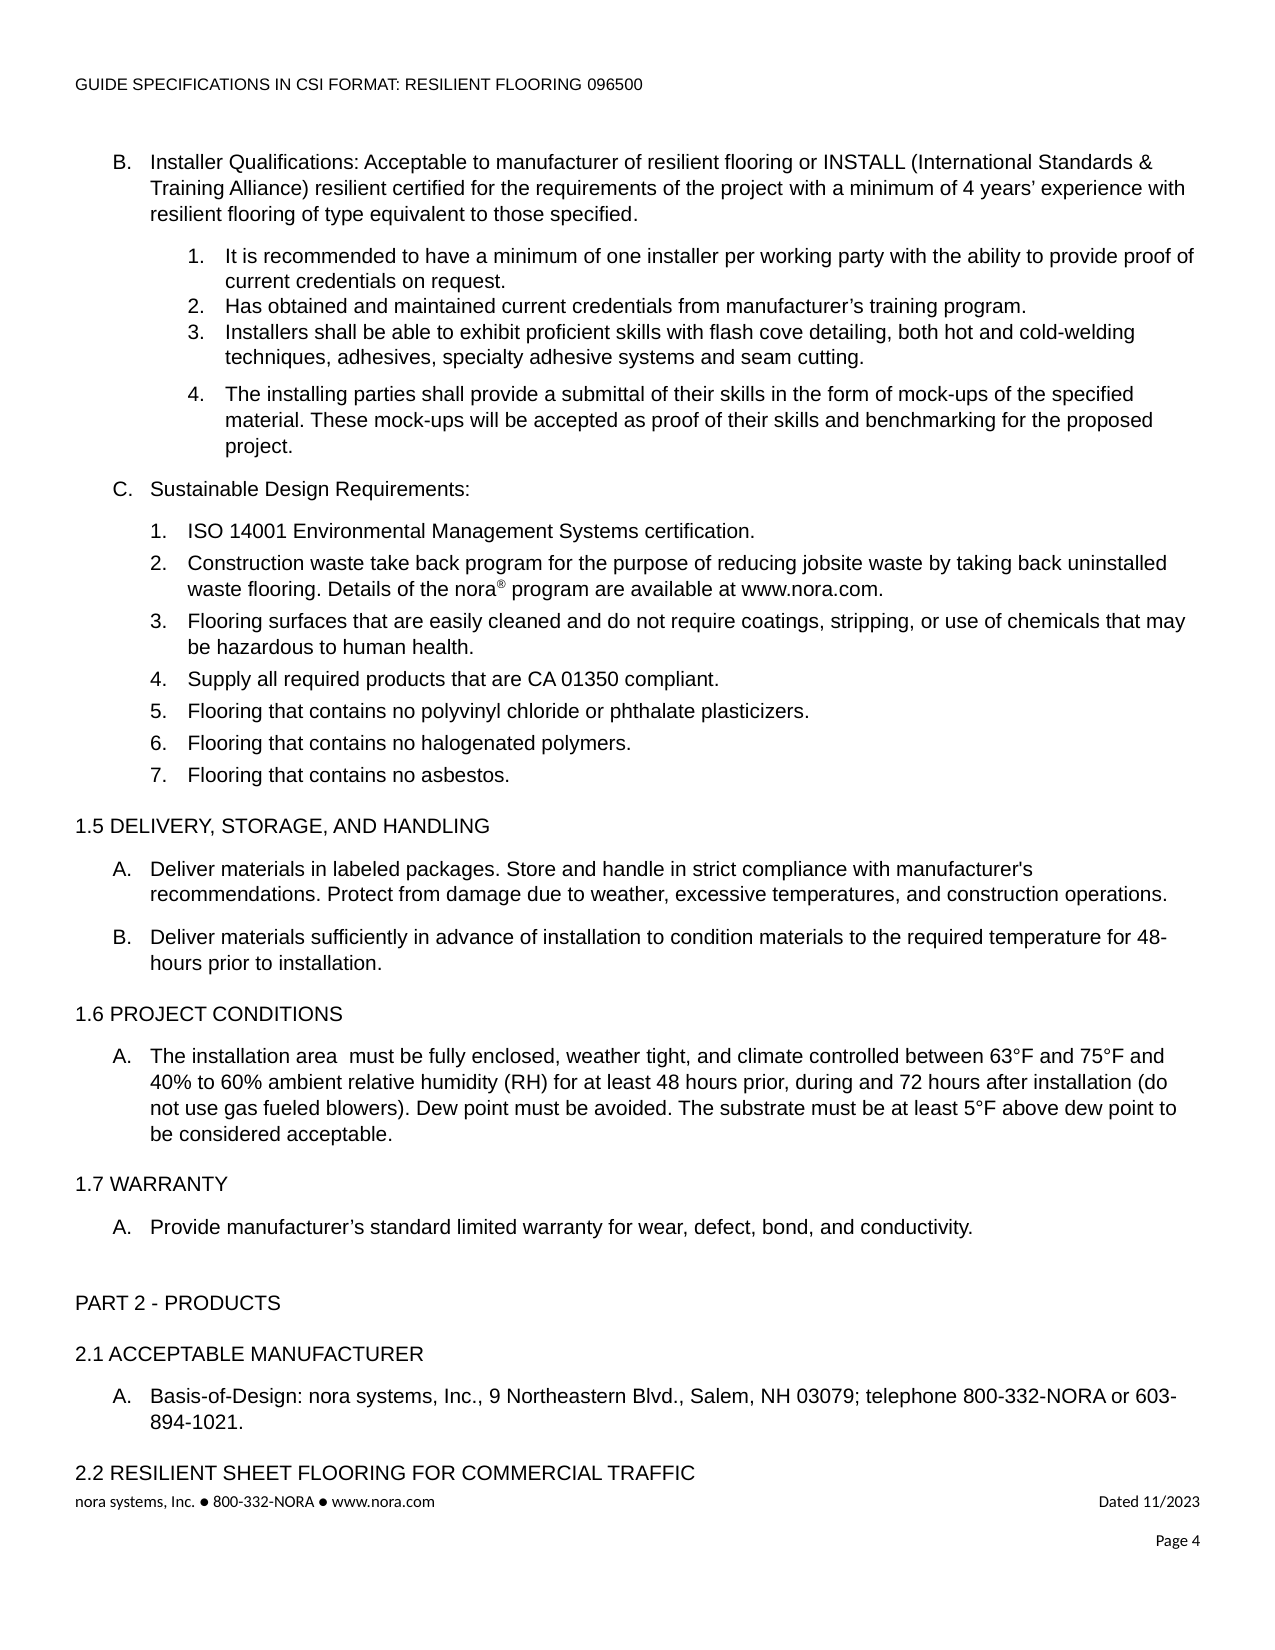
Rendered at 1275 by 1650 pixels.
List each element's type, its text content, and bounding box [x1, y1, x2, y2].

list Deliver materials in labeled packages. Store and handle in strict compliance with manufacturer's recommendations. Protect from damage due to weather, excessive temperatures, and construction operations. [112, 856, 1200, 906]
list Provide manufacturer’s standard limited warranty for wear, defect, bond, and conductivity. [112, 1215, 1200, 1239]
text 1.5 DELIVERY, STORAGE, AND HANDLING [75, 814, 1200, 838]
list Sustainable Design Requirements: [112, 476, 1200, 500]
text 1.6 PROJECT CONDITIONS [75, 1001, 1200, 1025]
list Flooring surfaces that are easily cleaned and do not require coatings, stripping, or use of chemicals that may be hazardous to human health. [150, 609, 1200, 659]
text 2.1 ACCEPTABLE MANUFACTURER [75, 1341, 1200, 1365]
list The installation area must be fully enclosed, weather tight, and climate controlled between 63°F and 75°F and 40% to 60% ambient relative humidity (RH) for at least 48 hours prior, during and 72 hours after installation (do not use gas fueled blowers). Dew point must be avoided. The substrate must be at least 5°F above dew point to be considered acceptable. [112, 1044, 1200, 1145]
list The installing parties shall provide a submittal of their skills in the form of mock-ups of the specified material. These mock-ups will be accepted as proof of their skills and benchmarking for the proposed project. [187, 382, 1200, 458]
list Deliver materials sufficiently in advance of installation to condition materials to the required temperature for 48-hours prior to installation. [112, 925, 1200, 974]
list Flooring that contains no halogenated polymers. [150, 731, 1200, 755]
list It is recommended to have a minimum of one installer per working party with the ability to provide proof of current credentials on request. [187, 244, 1200, 293]
text 1.7 WARRANTY [75, 1172, 1200, 1196]
list Flooring that contains no asbestos. [150, 763, 1200, 787]
list Basis-of-Design: nora systems, Inc., 9 Northeastern Blvd., Salem, NH 03079; telephone 800-332-NORA or 603-894-1021. [112, 1384, 1200, 1434]
list Installers shall be able to exhibit proficient skills with flash cove detailing, both hot and cold-welding techniques, adhesives, specialty adhesive systems and seam cutting. [187, 319, 1200, 368]
list Has obtained and maintained current credentials from manufacturer’s training program. [187, 294, 1200, 318]
list Flooring that contains no polyvinyl chloride or phthalate plasticizers. [150, 699, 1200, 723]
list ISO 14001 Environmental Management Systems certification. [150, 519, 1200, 543]
text PART 2 - PRODUCTS [75, 1291, 1200, 1314]
list Installer Qualifications: Acceptable to manufacturer of resilient flooring or INSTALL (International Standards & Training Alliance) resilient certified for the requirements of the project with a minimum of 4 years’ experience with resilient flooring of type equivalent to those specified. [112, 150, 1200, 226]
list Construction waste take back program for the purpose of reducing jobsite waste by taking back uninstalled waste flooring. Details of the nora® program are available at www.nora.com. [150, 551, 1200, 601]
text 2.2 RESILIENT SHEET FLOORING FOR COMMERCIAL TRAFFIC [75, 1461, 1200, 1484]
list Supply all required products that are CA 01350 compliant. [150, 667, 1200, 691]
